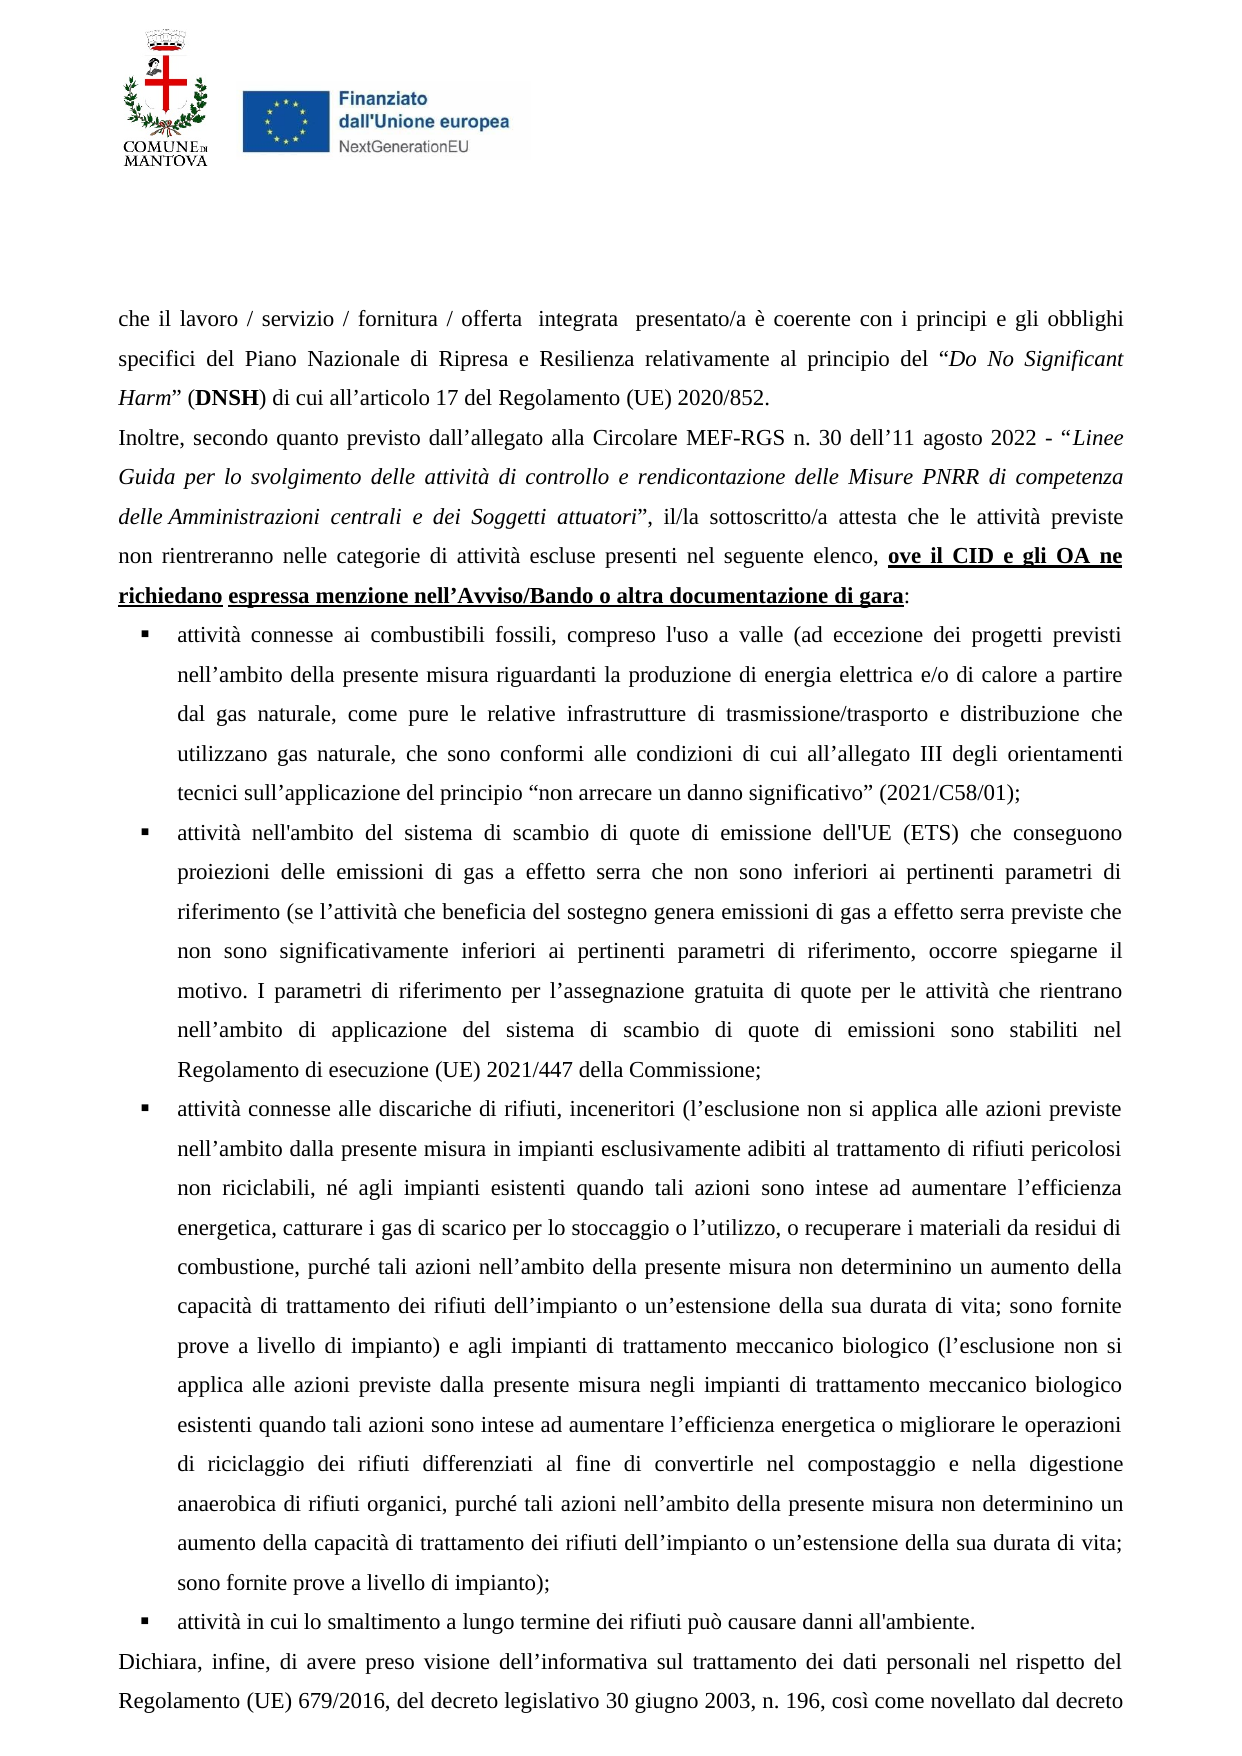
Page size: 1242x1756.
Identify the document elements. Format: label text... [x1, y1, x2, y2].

list attività connesse alle discariche di rifiuti, inceneritori (l’esclusione non si applica alle azioni previste nell’ambito dalla presente misura in impianti esclusivamente adibiti al trattamento di rifiuti pericolosi non riciclabili, né agli impianti esistenti quando tali azioni sono intese ad aumentare l’efficienza energetica, catturare i gas di scarico per lo stoccaggio o l’utilizzo, o recuperare i materiali da residui di combustione, purché tali azioni nell’ambito della presente misura non determinino un aumento della capacità di trattamento dei rifiuti dell’impianto o un’estensione della sua durata di vita; sono fornite prove a livello di impianto) e agli impianti di trattamento meccanico biologico (l’esclusione non si applica alle azioni previste dalla presente misura negli impianti di trattamento meccanico biologico esistenti quando tali azioni sono intese ad aumentare l’efficienza energetica o migliorare le operazioni di riciclaggio dei rifiuti differenziati al fine di convertirle nel compostaggio e nella digestione anaerobica di rifiuti organici, purché tali azioni nell’ambito della presente misura non determinino un aumento della capacità di trattamento dei rifiuti dell’impianto o un’estensione della sua durata di vita; sono fornite prove a livello di impianto); [139, 1095, 1124, 1595]
list attività connesse ai combustibili fossili, compreso l'uso a valle (ad eccezione dei progetti previsti nell’ambito della presente misura riguardanti la produzione di energia elettrica e/o di calore a partire dal gas naturale, come pure le relative infrastrutture di trasmissione/trasporto e distribuzione che utilizzano gas naturale, che sono conformi alle condizioni di cui all’allegato III degli orientamenti tecnici sull’applicazione del principio “non arrecare un danno significativo” (2021/C58/01); [139, 621, 1123, 806]
text Inoltre, secondo quanto previsto dall’allegato alla Circolare MEF-RGS n. 30 dell’11 agosto 2022 - “Linee Guida per lo svolgimento delle attività di controllo e rendicontazione delle Misure PNRR di competenza delle Amministrazioni centrali e dei Soggetti attuatori”, il/la sottoscritto/a attesta che le attività previste non rientreranno nelle categorie di attività escluse presenti nel seguente elenco, ove il CID e gli OA ne richiedano espressa menzione nell’Avviso/Bando o altra documentazione di gara: [118, 424, 1124, 608]
picture [123, 29, 208, 166]
text che il lavoro / servizio / fornitura / offerta integrata presentato/a è coerente con i principi e gli obblighi specifici del Piano Nazionale di Ripresa e Resilienza relativamente al principio del “Do No Significant Harm” (DNSH) di cui all’articolo 17 del Regolamento (UE) 2020/852. [118, 306, 1124, 411]
list attività nell'ambito del sistema di scambio di quote di emissione dell'UE (ETS) che conseguono proiezioni delle emissioni di gas a effetto serra che non sono inferiori ai pertinenti parametri di riferimento (se l’attività che beneficia del sostegno genera emissioni di gas a effetto serra previste che non sono significativamente inferiori ai pertinenti parametri di riferimento, occorre spiegarne il motivo. I parametri di riferimento per l’assegnazione gratuita di quote per le attività che rientrano nell’ambito di applicazione del sistema di scambio di quote di emissioni sono stabiliti nel Regolamento di esecuzione (UE) 2021/447 della Commissione; [139, 819, 1123, 1082]
list attività in cui lo smaltimento a lungo termine dei rifiuti può causare danni all'ambiente. [139, 1608, 1139, 1635]
picture [236, 81, 532, 160]
